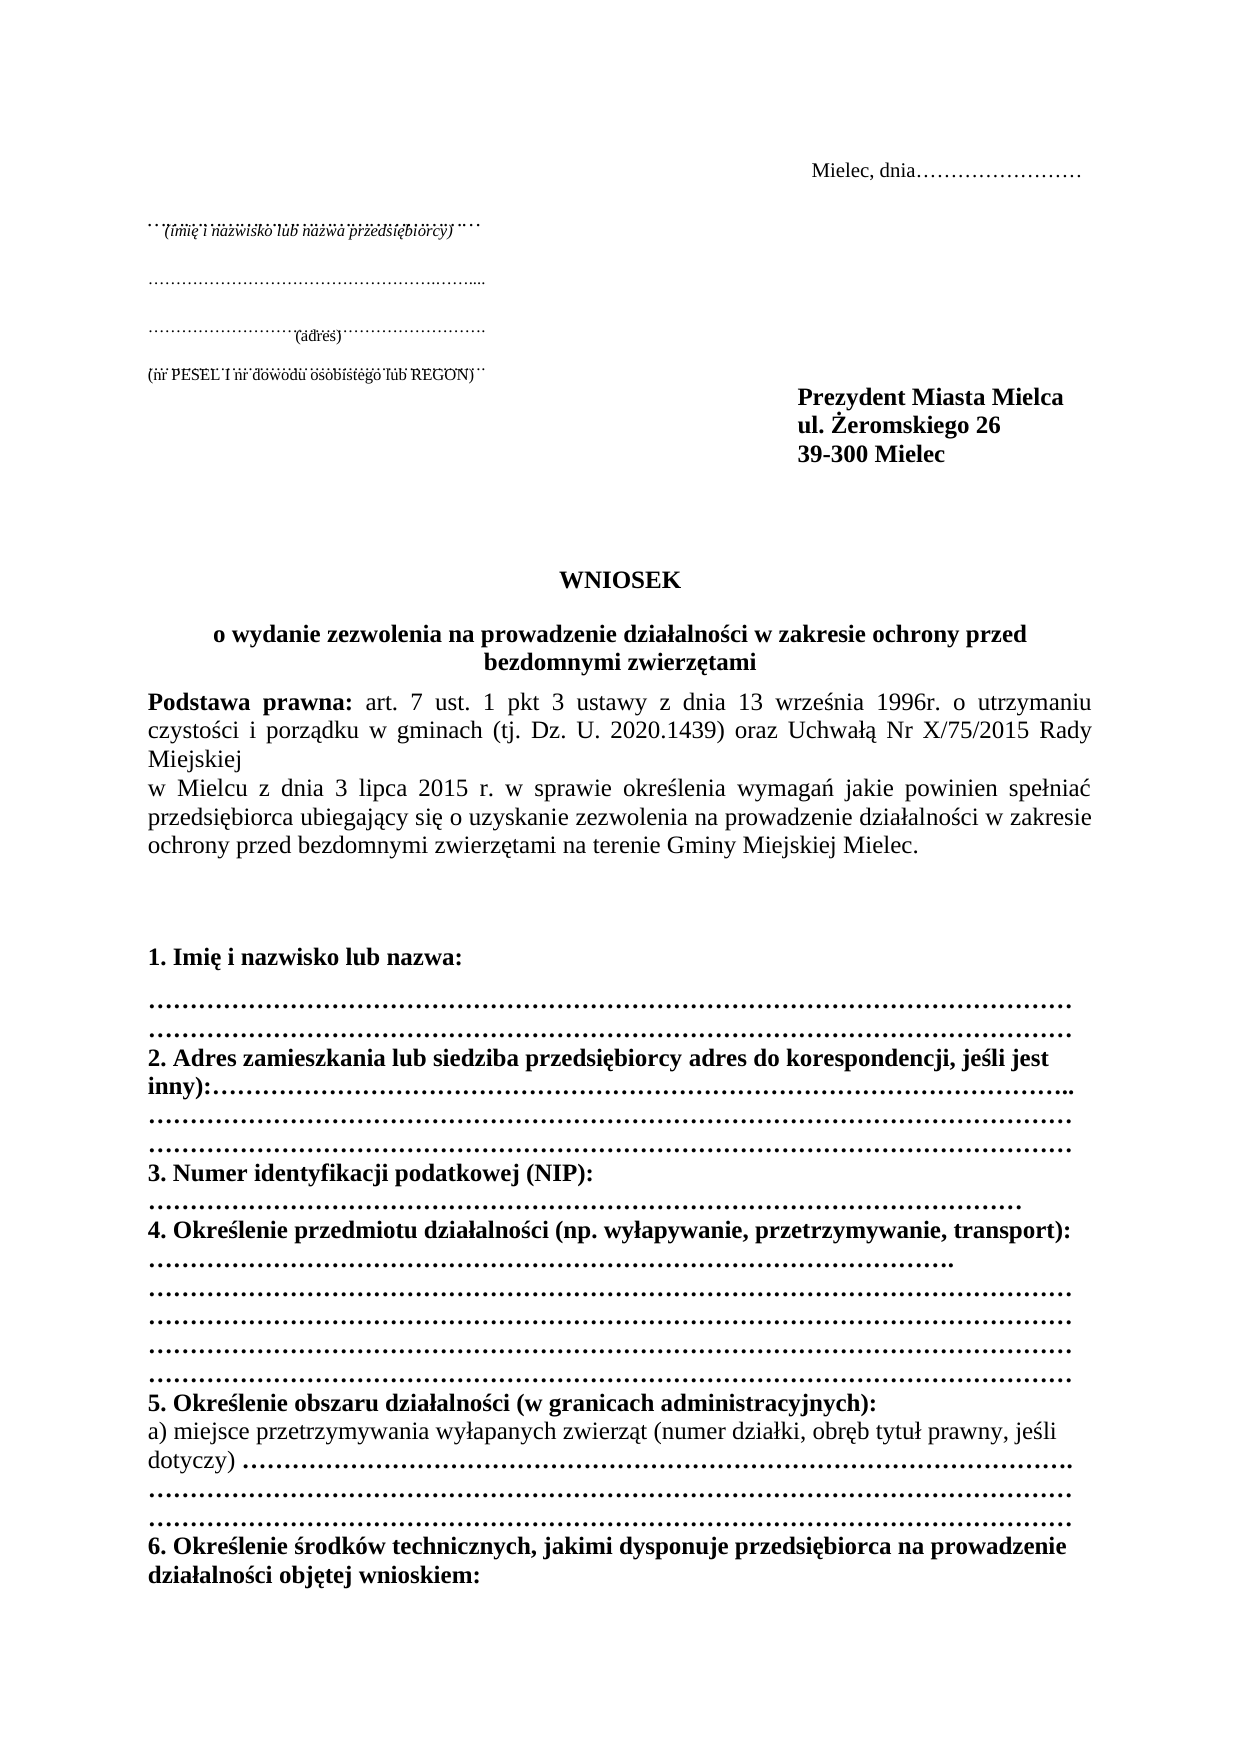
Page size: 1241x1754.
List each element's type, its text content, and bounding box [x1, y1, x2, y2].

text …………………………………………………………………………………………………………………………………………………………………………………………………… [148, 1330, 1093, 1388]
text Podstawa prawna: art. 7 ust. 1 pkt 3 ustawy z dnia 13 września 1996r. o utrzymaniu czystości i porządku w gminach (tj. Dz. U. 2020.1439) oraz Uchwałą Nr X/75/2015 Rady Miejskiej w Mielcu z dnia 3 lipca 2015 r. w sprawie określenia wymagań jakie powinien spełniać przedsiębiorca ubiegający się o uzyskanie zezwolenia na prowadzenie działalności w zakresie ochrony przed bezdomnymi zwierzętami na terenie Gminy Miejskiej Mielec. [148, 687, 1093, 859]
text o wydanie zezwolenia na prowadzenie działalności w zakresie ochrony przed bezdomnymi zwierzętami [148, 619, 1093, 676]
text WNIOSEK [148, 565, 1093, 593]
text 6. Określenie środków technicznych, jakimi dysponuje przedsiębiorca na prowadzenie działalności objętej wnioskiem: [148, 1531, 1093, 1589]
text …………………………………………………………………………………………………………………………………………………………………………………………………… [148, 985, 1093, 1043]
text ul. Żeromskiego 26 [797, 411, 1093, 439]
text 5. Określenie obszaru działalności (w granicach administracyjnych): [148, 1388, 1093, 1416]
text 3. Numer identyfikacji podatkowej (NIP):…………………………………………………………………………………………… [148, 1158, 1093, 1215]
text 1. Imię i nazwisko lub nazwa: [148, 942, 1093, 971]
text 39-300 Mielec [797, 439, 1093, 468]
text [148, 1474, 1093, 1531]
text …………………………………………………………………………………………………………………………………………………………………………………………………… [148, 1100, 1093, 1158]
text Prezydent Miasta Mielca [797, 382, 1093, 411]
text 2. Adres zamieszkania lub siedziba przedsiębiorcy adres do korespondencji, jeśli jest inny):………………………………………………………………………………………….. [148, 1043, 1093, 1100]
text …………………………………………………………………………………………………………………………………………………………………………………………………… [148, 1273, 1093, 1330]
text Mielec, dnia…………………… [148, 158, 1093, 182]
text 4. Określenie przedmiotu działalności (np. wyłapywanie, przetrzymywanie, transport):……………………………………………………………………………………. [148, 1215, 1093, 1273]
text a) miejsce przetrzymywania wyłapanych zwierząt (numer działki, obręb tytuł prawny, jeśli dotyczy) ………………………………………………………………………………………. [148, 1416, 1093, 1474]
